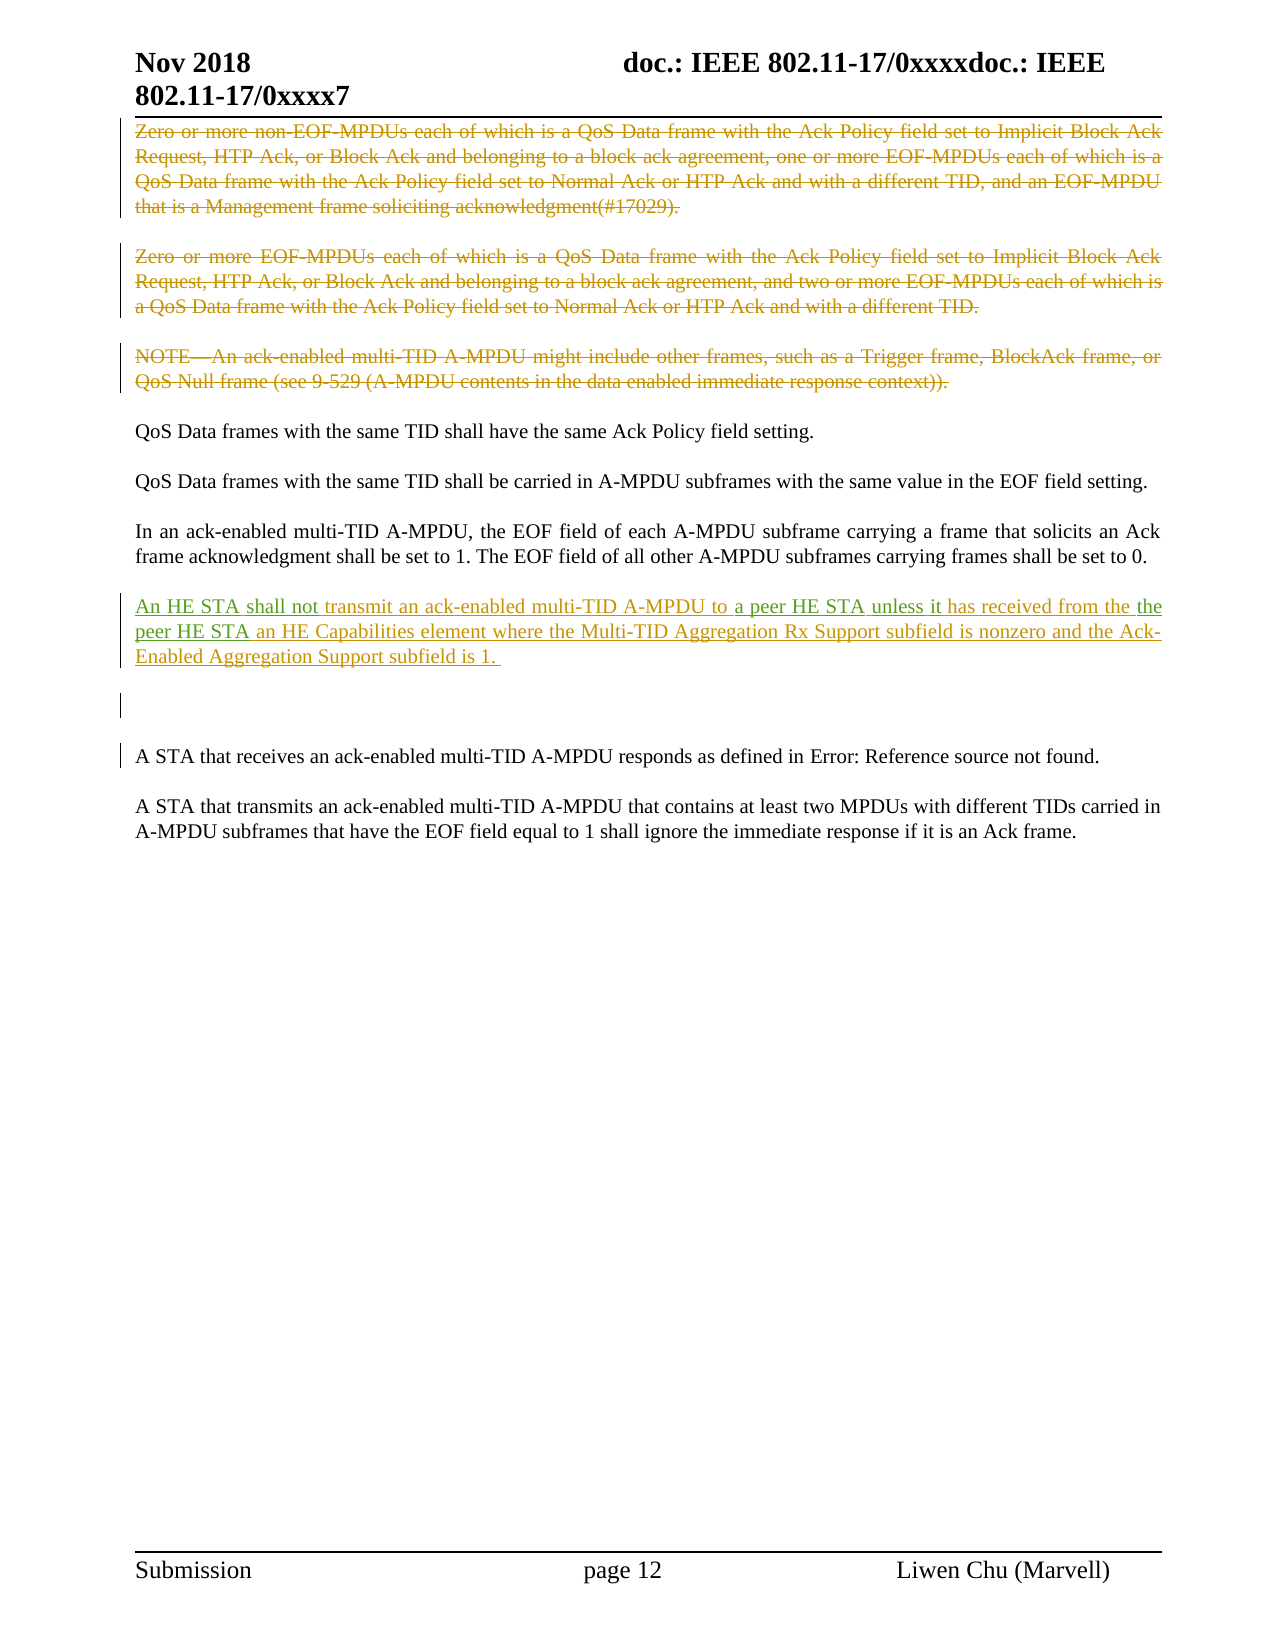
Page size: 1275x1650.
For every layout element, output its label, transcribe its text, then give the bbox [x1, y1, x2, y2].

text QoS Data frames with the same TID shall be carried in A-MPDU subframes with the same value in the EOF field setting. [135, 468, 1162, 493]
text In an ack-enabled multi-TID A-MPDU, the EOF field of each A-MPDU subframe carrying a frame that solicits an Ack frame acknowledgment shall be set to 1. The EOF field of all other A-MPDU subframes carrying frames shall be set to 0. [135, 518, 1162, 568]
text QoS Data frames with the same TID shall have the same Ack Policy field setting. [135, 418, 1162, 443]
text A STA that transmits an ack-enabled multi-TID A-MPDU that contains at least two MPDUs with different TIDs carried in A-MPDU subframes that have the EOF field equal to 1 shall ignore the immediate response if it is an Ack frame. [135, 793, 1162, 843]
